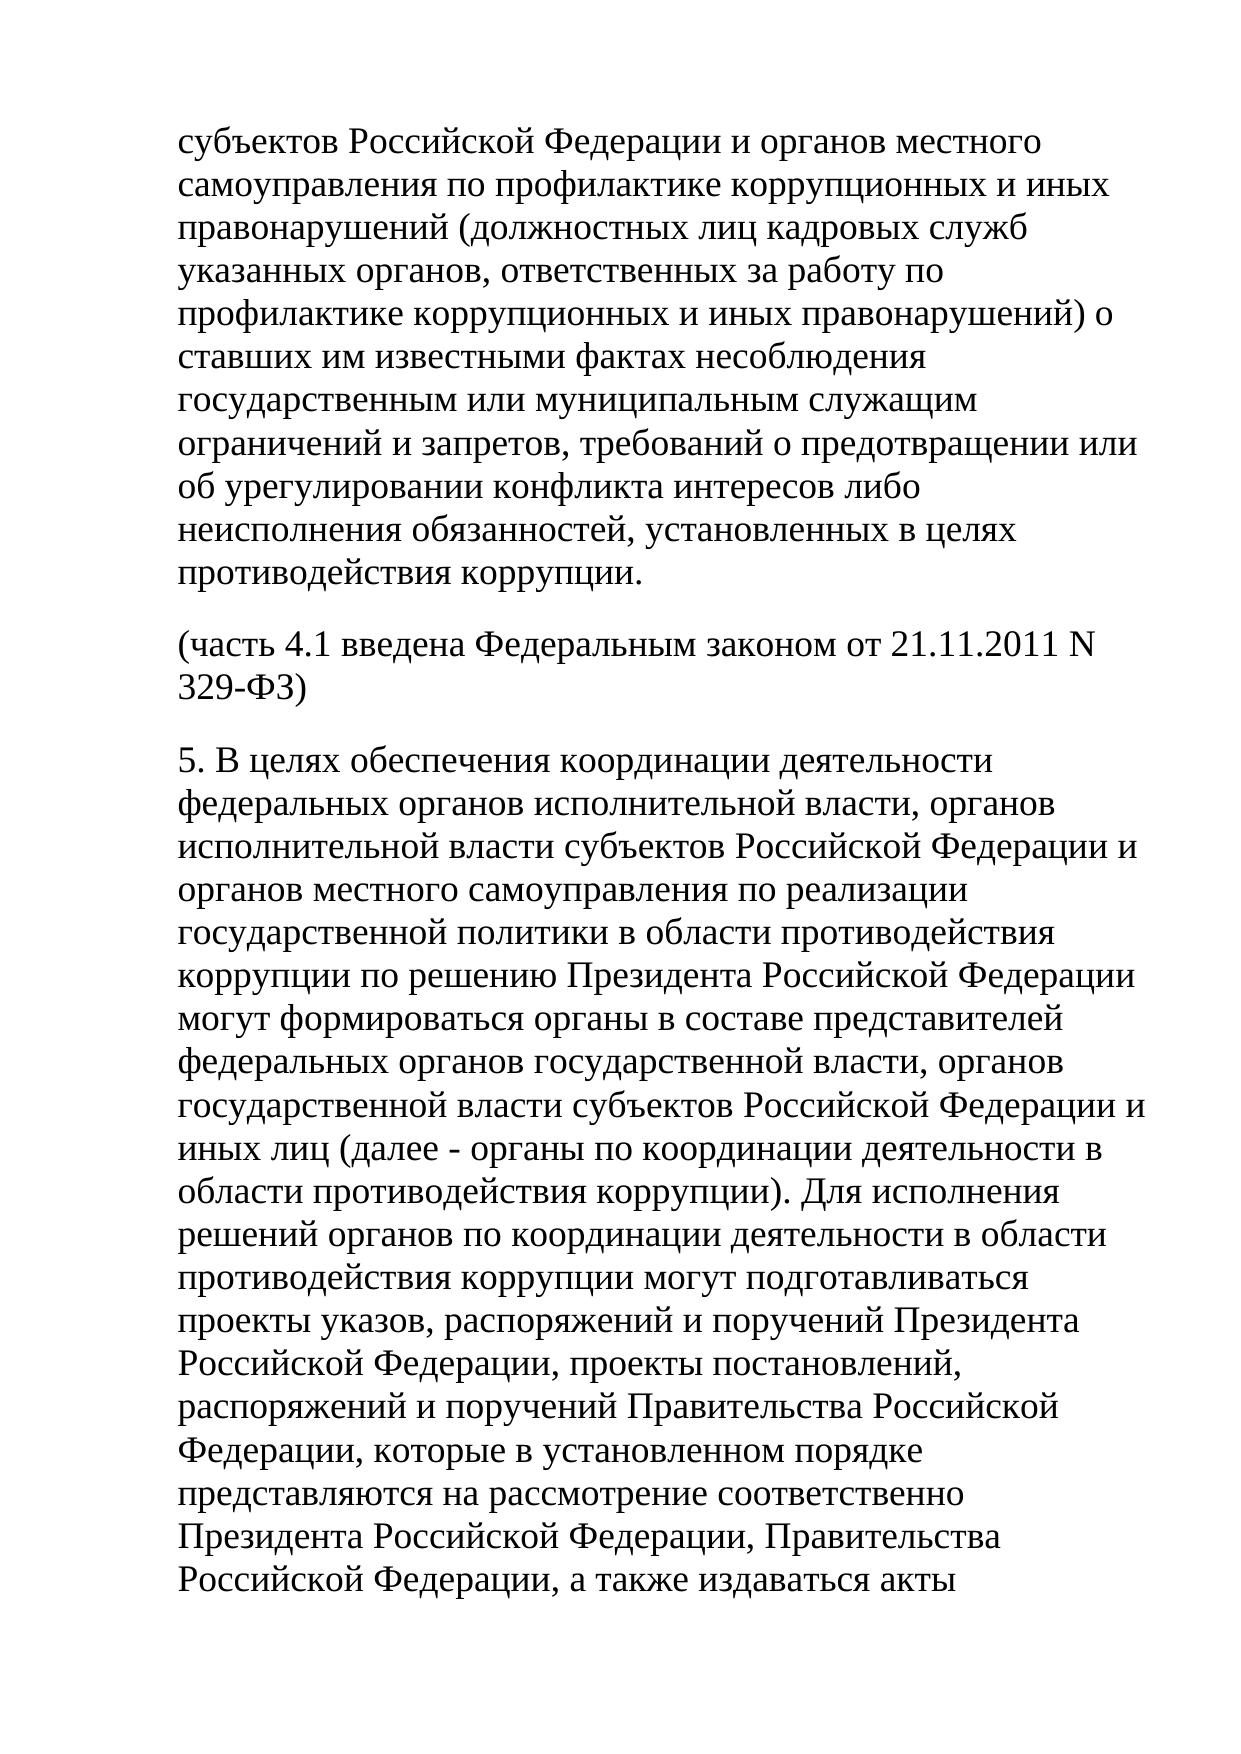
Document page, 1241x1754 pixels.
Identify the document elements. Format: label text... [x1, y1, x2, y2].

text (часть 4.1 введена Федеральным законом от 21.11.2011 N 329-ФЗ) [177, 622, 1152, 708]
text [177, 118, 1152, 592]
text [177, 737, 1152, 1599]
